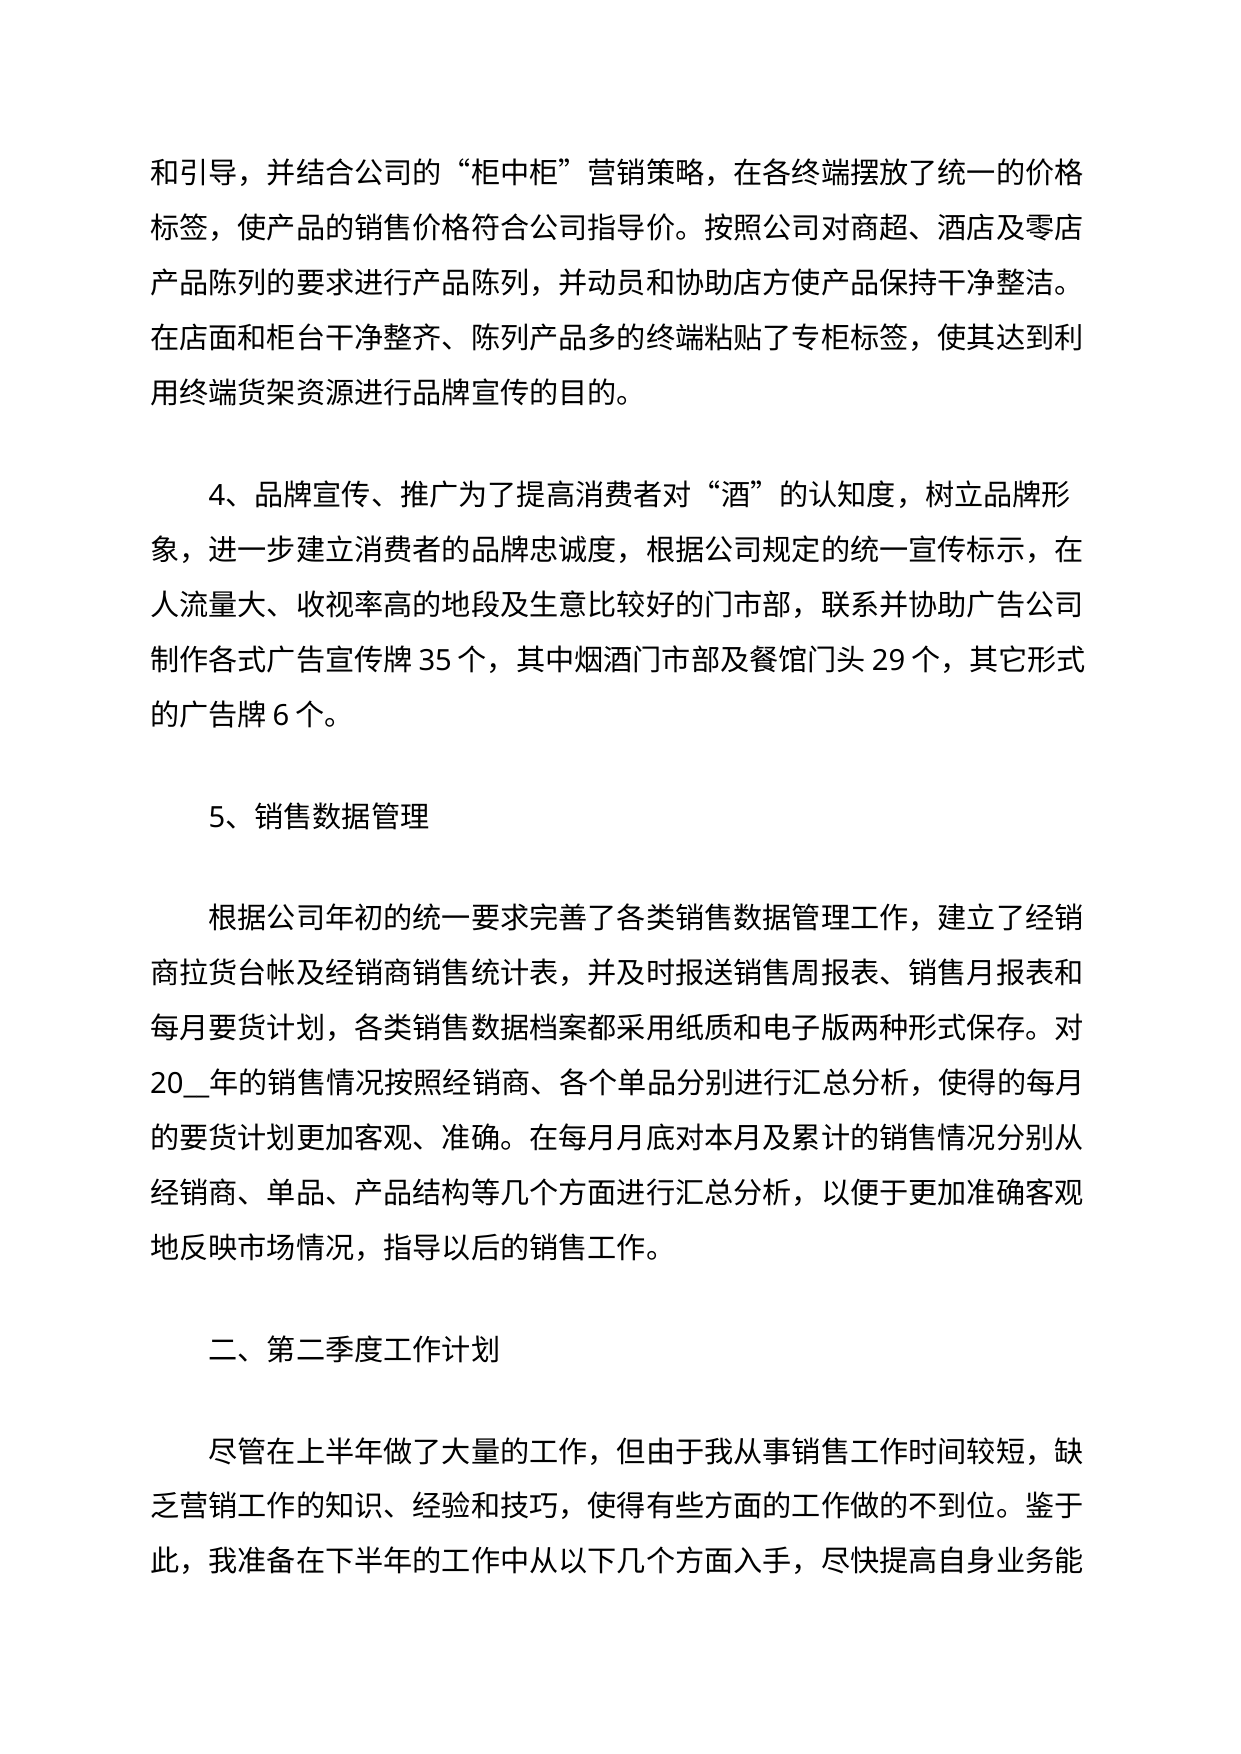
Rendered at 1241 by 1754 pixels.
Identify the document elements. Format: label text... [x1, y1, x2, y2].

text 二、第二季度工作计划 [150, 1326, 1090, 1369]
text 5、销售数据管理 [150, 793, 1090, 836]
text 根据公司年初的统一要求完善了各类销售数据管理工作，建立了经销商拉货台帐及经销商销售统计表，并及时报送销售周报表、销售月报表和每月要货计划，各类销售数据档案都采用纸质和电子版两种形式保存。对20__年的销售情况按照经销商、各个单品分别进行汇总分析，使得的每月的要货计划更加客观、准确。在每月月底对本月及累计的销售情况分别从经销商、单品、产品结构等几个方面进行汇总分析，以便于更加准确客观地反映市场情况，指导以后的销售工作。 [150, 895, 1090, 1267]
text 4、品牌宣传、推广为了提高消费者对“酒”的认知度，树立品牌形象，进一步建立消费者的品牌忠诚度，根据公司规定的统一宣传标示，在人流量大、收视率高的地段及生意比较好的门市部，联系并协助广告公司制作各式广告宣传牌35个，其中烟酒门市部及餐馆门头29个，其它形式的广告牌6个。 [150, 471, 1090, 733]
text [150, 150, 1090, 412]
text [150, 1428, 1090, 1580]
